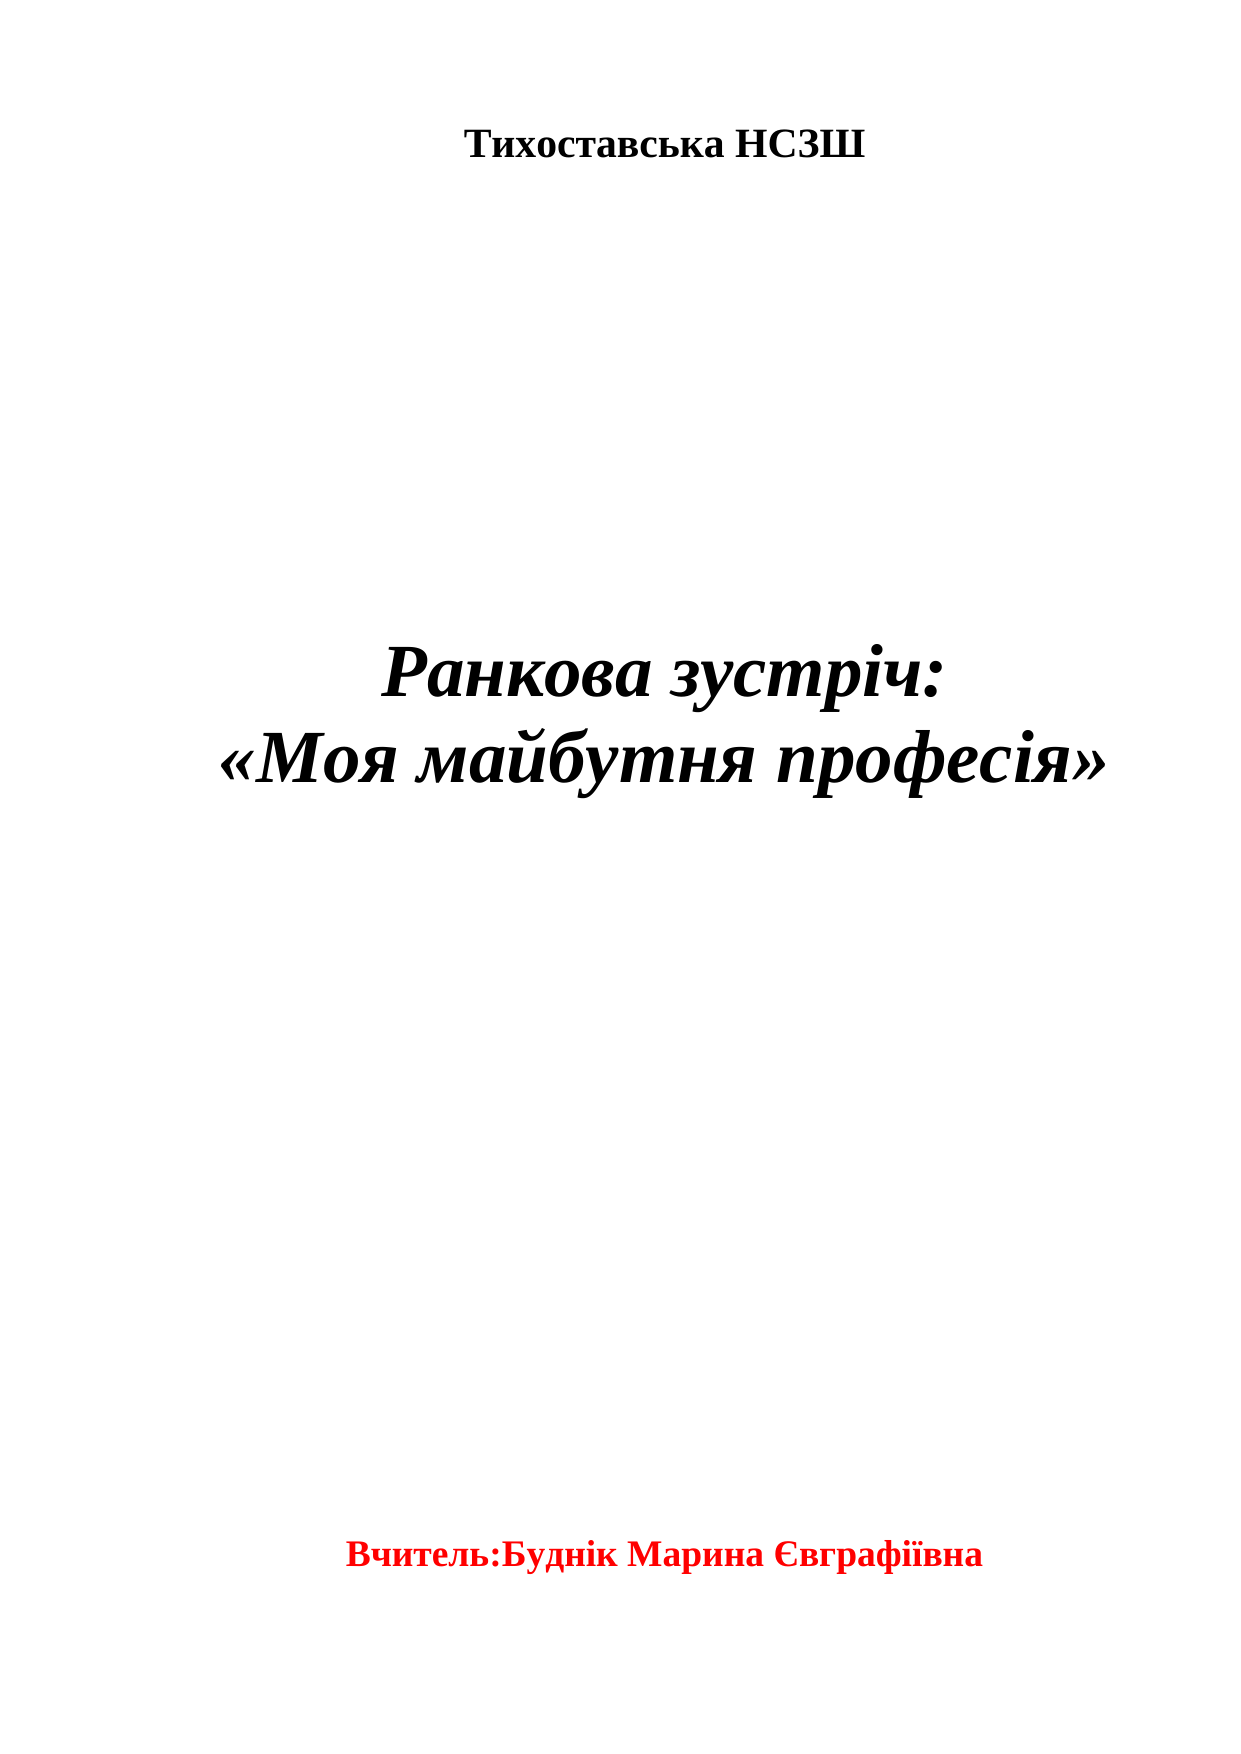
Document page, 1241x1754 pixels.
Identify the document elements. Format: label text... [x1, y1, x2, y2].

text Вчитель:Буднік Марина Євграфіївна [177, 1532, 1152, 1575]
text «Моя майбутня професія» [177, 712, 1152, 798]
text Ранкова зустріч: [177, 626, 1152, 712]
text Тихоставська НСЗШ [177, 118, 1152, 166]
